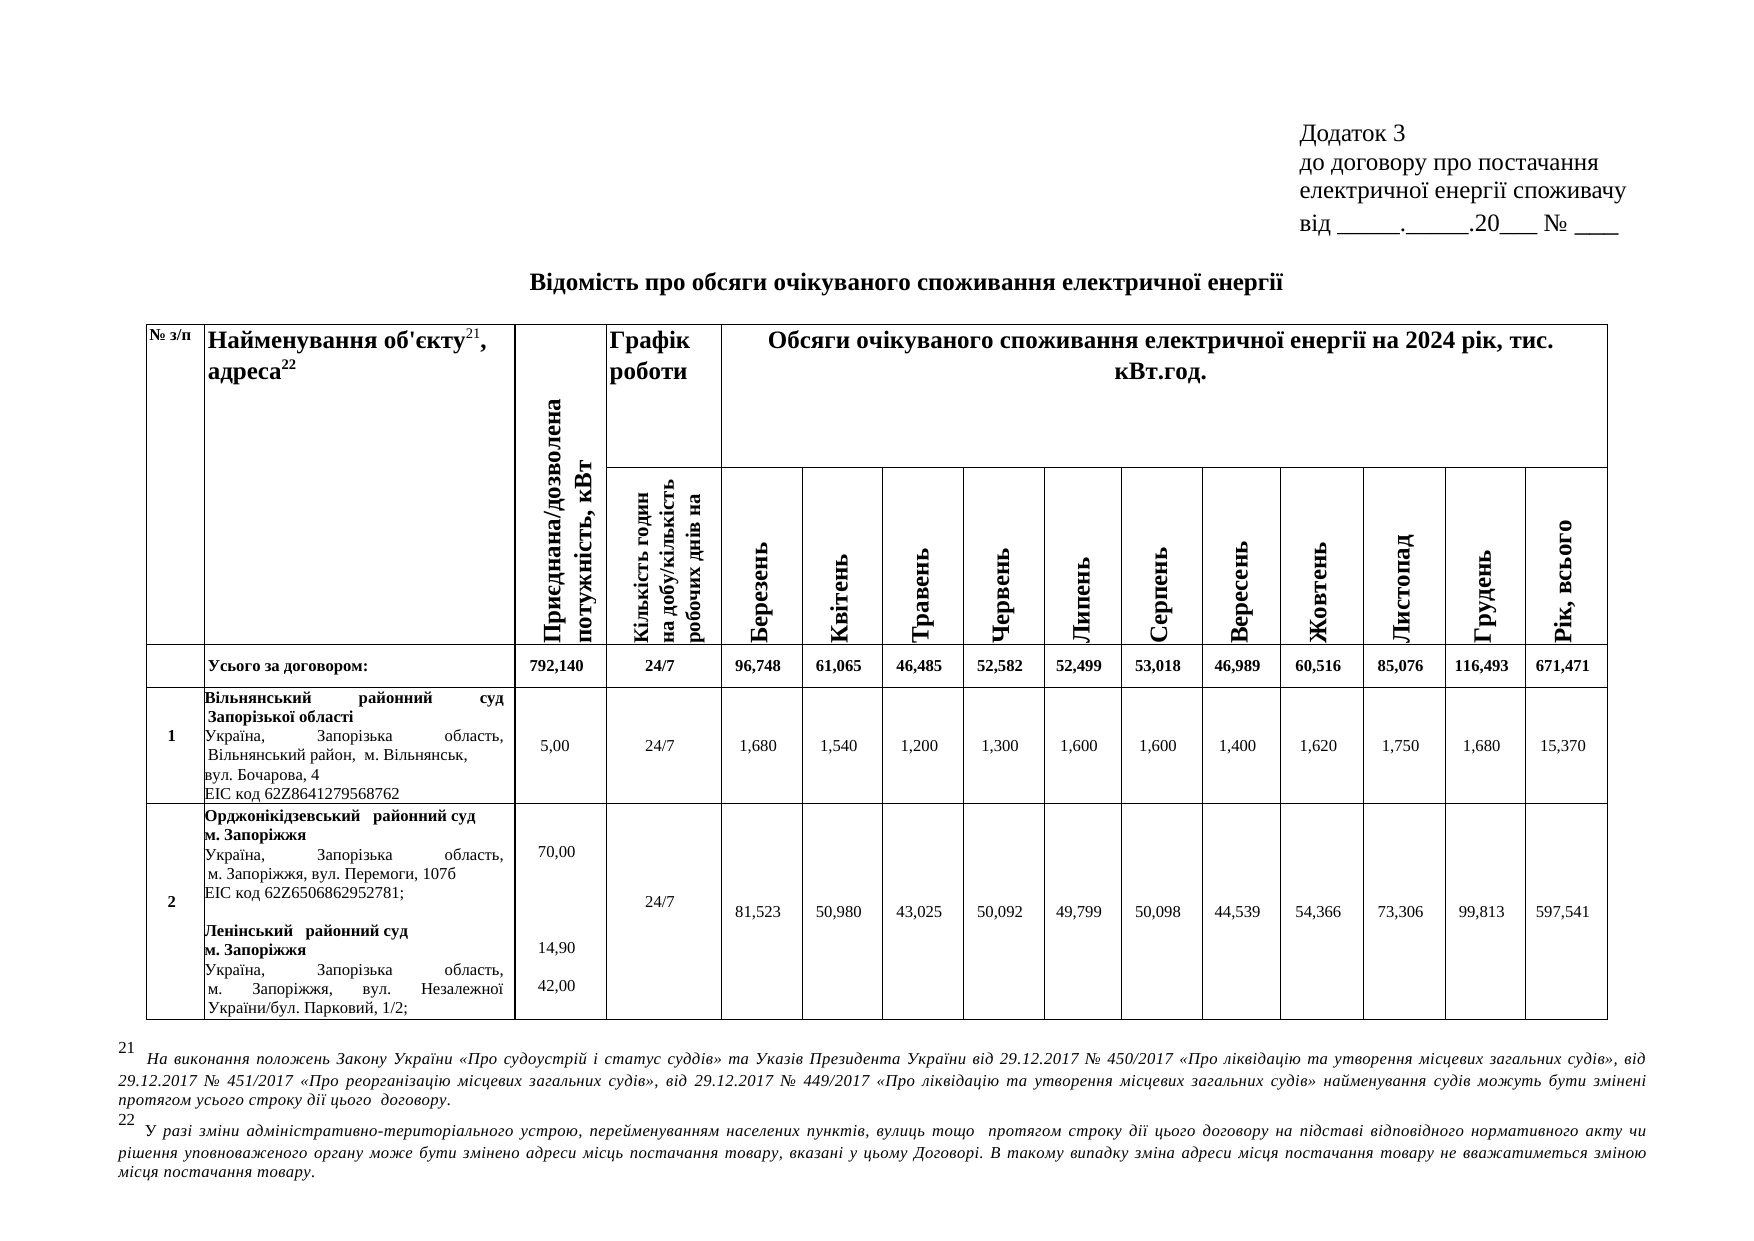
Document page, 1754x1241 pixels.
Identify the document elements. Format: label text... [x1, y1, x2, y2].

table_cell 1,200 [883, 688, 963, 803]
table_header № з/п [147, 325, 204, 644]
table_cell 96,748 [722, 645, 802, 687]
subtitle до договору про постачання [118, 147, 1636, 176]
table_cell 60,516 [1281, 645, 1363, 687]
table_cell 1,750 [1364, 688, 1445, 803]
table_cell 1,620 [1281, 688, 1363, 803]
table_cell 46,485 [883, 645, 963, 687]
table_cell Липень [1045, 468, 1121, 644]
table_cell 1,400 [1203, 688, 1280, 803]
table_cell 52,582 [964, 645, 1044, 687]
table_cell 44,539 [1203, 804, 1280, 1019]
text Відомість про обсяги очікуваного споживання електричної енергії [118, 267, 1636, 295]
table_cell 671,471 [1526, 645, 1607, 687]
table_cell 1,680 [722, 688, 802, 803]
table_cell Грудень [1446, 468, 1525, 644]
table_cell 15,370 [1526, 688, 1607, 803]
table_cell Кількість годин на добу/кількість робочих днів на тиждень [607, 468, 721, 644]
table_cell 46,989 [1203, 645, 1280, 687]
table_cell 1,300 [964, 688, 1044, 803]
text від _____._____.20___ № ___ [118, 204, 1636, 238]
table_cell 73,306 [1364, 804, 1445, 1019]
table_cell Вересень [1203, 468, 1280, 644]
table_cell 50,980 [803, 804, 882, 1019]
table_cell 1,600 [1122, 688, 1202, 803]
table_cell Рік, всього [1526, 468, 1607, 644]
subtitle електричної енергії споживачу [118, 176, 1636, 204]
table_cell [205, 804, 514, 1019]
table_cell Травень [883, 468, 963, 644]
table_cell Жовтень [1281, 468, 1363, 644]
table_header Приєднана/дозволена потужність, кВт [516, 325, 606, 644]
table_cell Вільнянський районний суд Запорізької області Україна, Запорізька область, Вільнянський район, м. Вільнянськ, вул. Бочарова, 4 ЕІС код 62Z8641279568762 [205, 688, 514, 803]
table_header Найменування об'єкту, адреса [205, 325, 514, 644]
table_cell 116,493 [1446, 645, 1525, 687]
subtitle Додаток 3 [118, 118, 1636, 147]
table_cell 1,680 [1446, 688, 1525, 803]
table_cell Квітень [803, 468, 882, 644]
table_cell 50,098 [1122, 804, 1202, 1019]
table_cell 792,140 [516, 645, 606, 687]
table_cell 1,540 [803, 688, 882, 803]
table_cell 50,092 [964, 804, 1044, 1019]
table_cell 24/7 [607, 688, 721, 803]
table_cell 54,366 [1281, 804, 1363, 1019]
table_cell 43,025 [883, 804, 963, 1019]
table_cell 49,799 [1045, 804, 1121, 1019]
table_cell 81,523 [722, 804, 802, 1019]
table_cell Листопад [1364, 468, 1445, 644]
table_cell [147, 645, 204, 687]
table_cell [516, 804, 606, 1019]
table_header Обсяги очікуваного споживання електричної енергії на 2024 рік, тис. кВт.год. [722, 325, 1607, 467]
table_cell Усього за договором: [205, 645, 514, 687]
table_cell 61,065 [803, 645, 882, 687]
table_cell 2 [147, 804, 204, 1019]
table_cell 52,499 [1045, 645, 1121, 687]
table_cell Серпень [1122, 468, 1202, 644]
table_cell 53,018 [1122, 645, 1202, 687]
table_cell 85,076 [1364, 645, 1445, 687]
table_cell 24/7 [607, 804, 721, 1019]
table_cell 5,00 [516, 688, 606, 803]
table_cell Березень [722, 468, 802, 644]
table_cell 24/7 [607, 645, 721, 687]
table_cell 99,813 [1446, 804, 1525, 1019]
table_cell 597,541 [1526, 804, 1607, 1019]
table_cell 1 [147, 688, 204, 803]
table_cell 1,600 [1045, 688, 1121, 803]
table_cell Червень [964, 468, 1044, 644]
table_header Графік роботи [607, 325, 721, 467]
